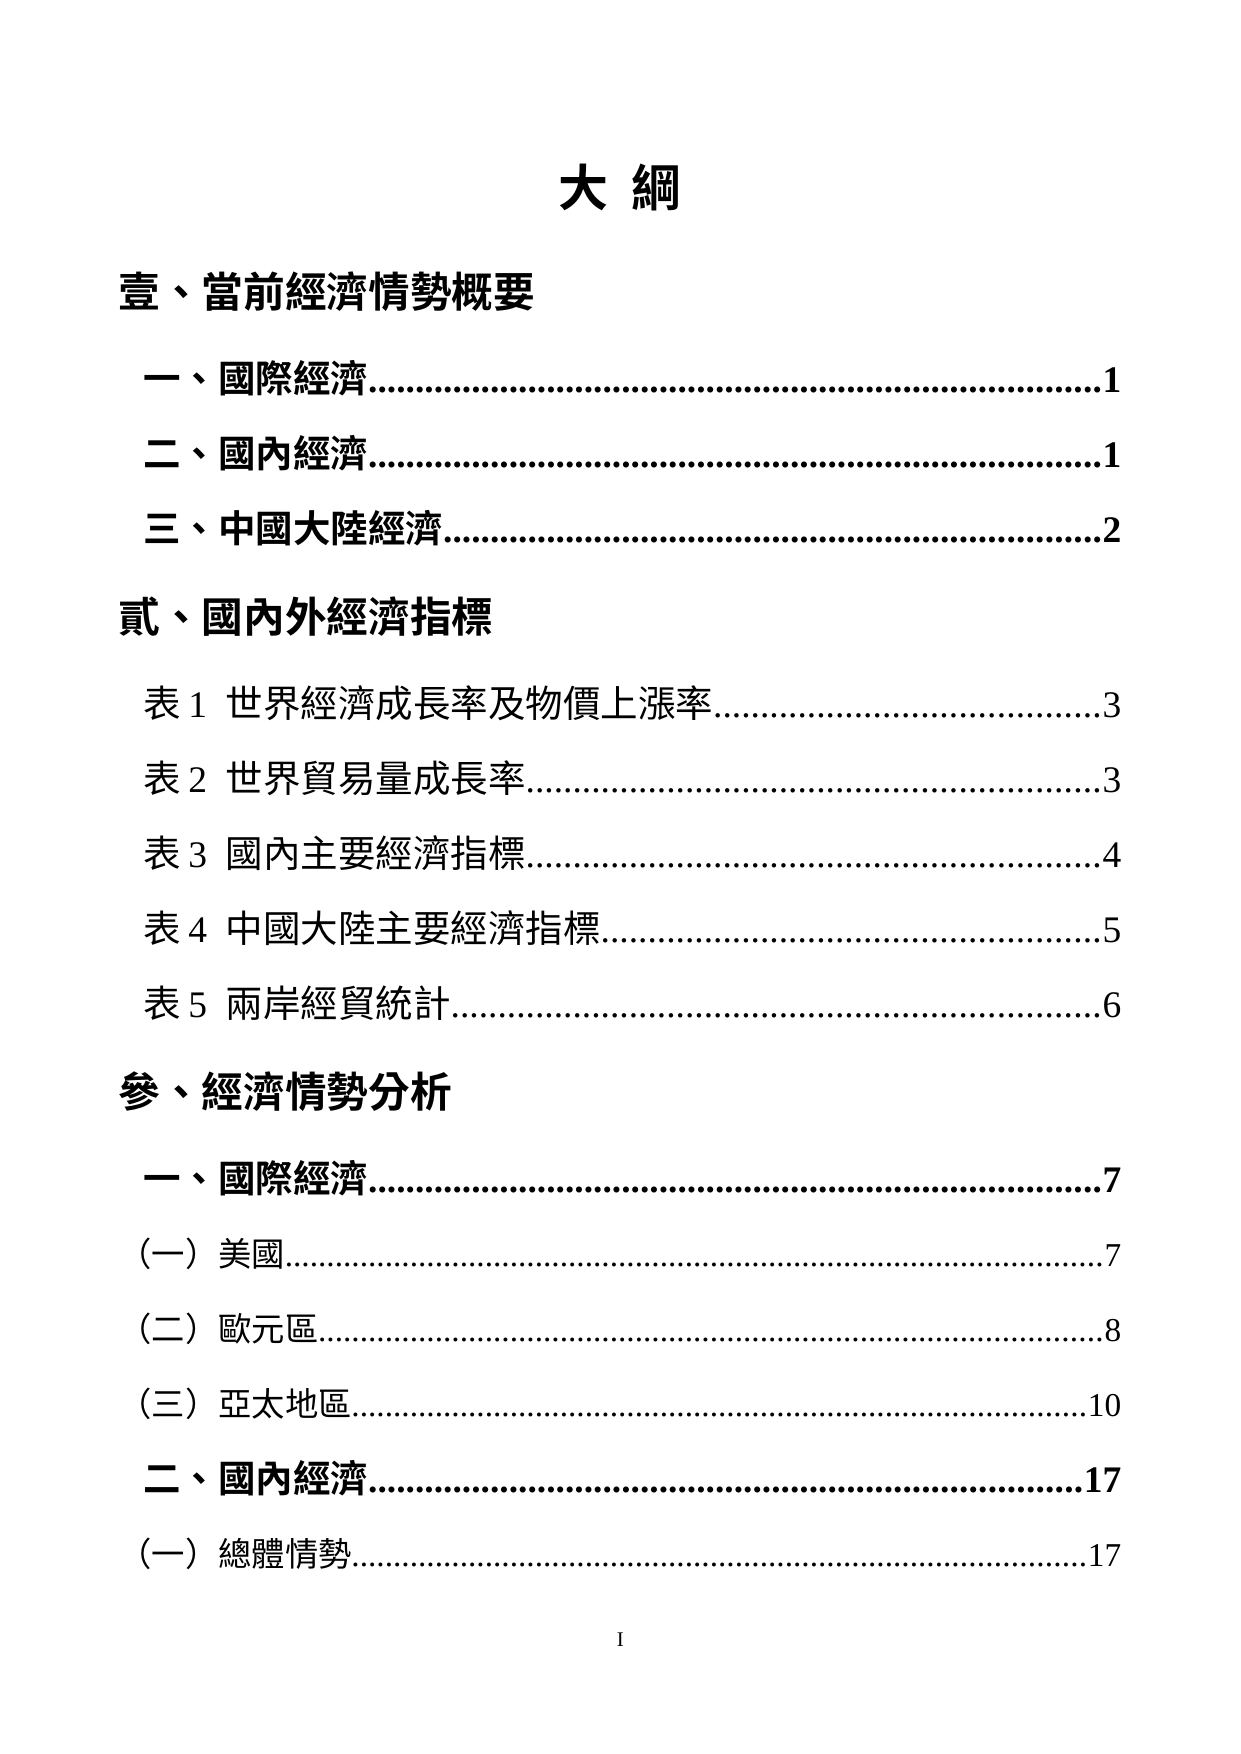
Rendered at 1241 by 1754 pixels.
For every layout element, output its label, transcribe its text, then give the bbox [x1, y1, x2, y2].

text 大 綱 [118, 147, 1122, 222]
